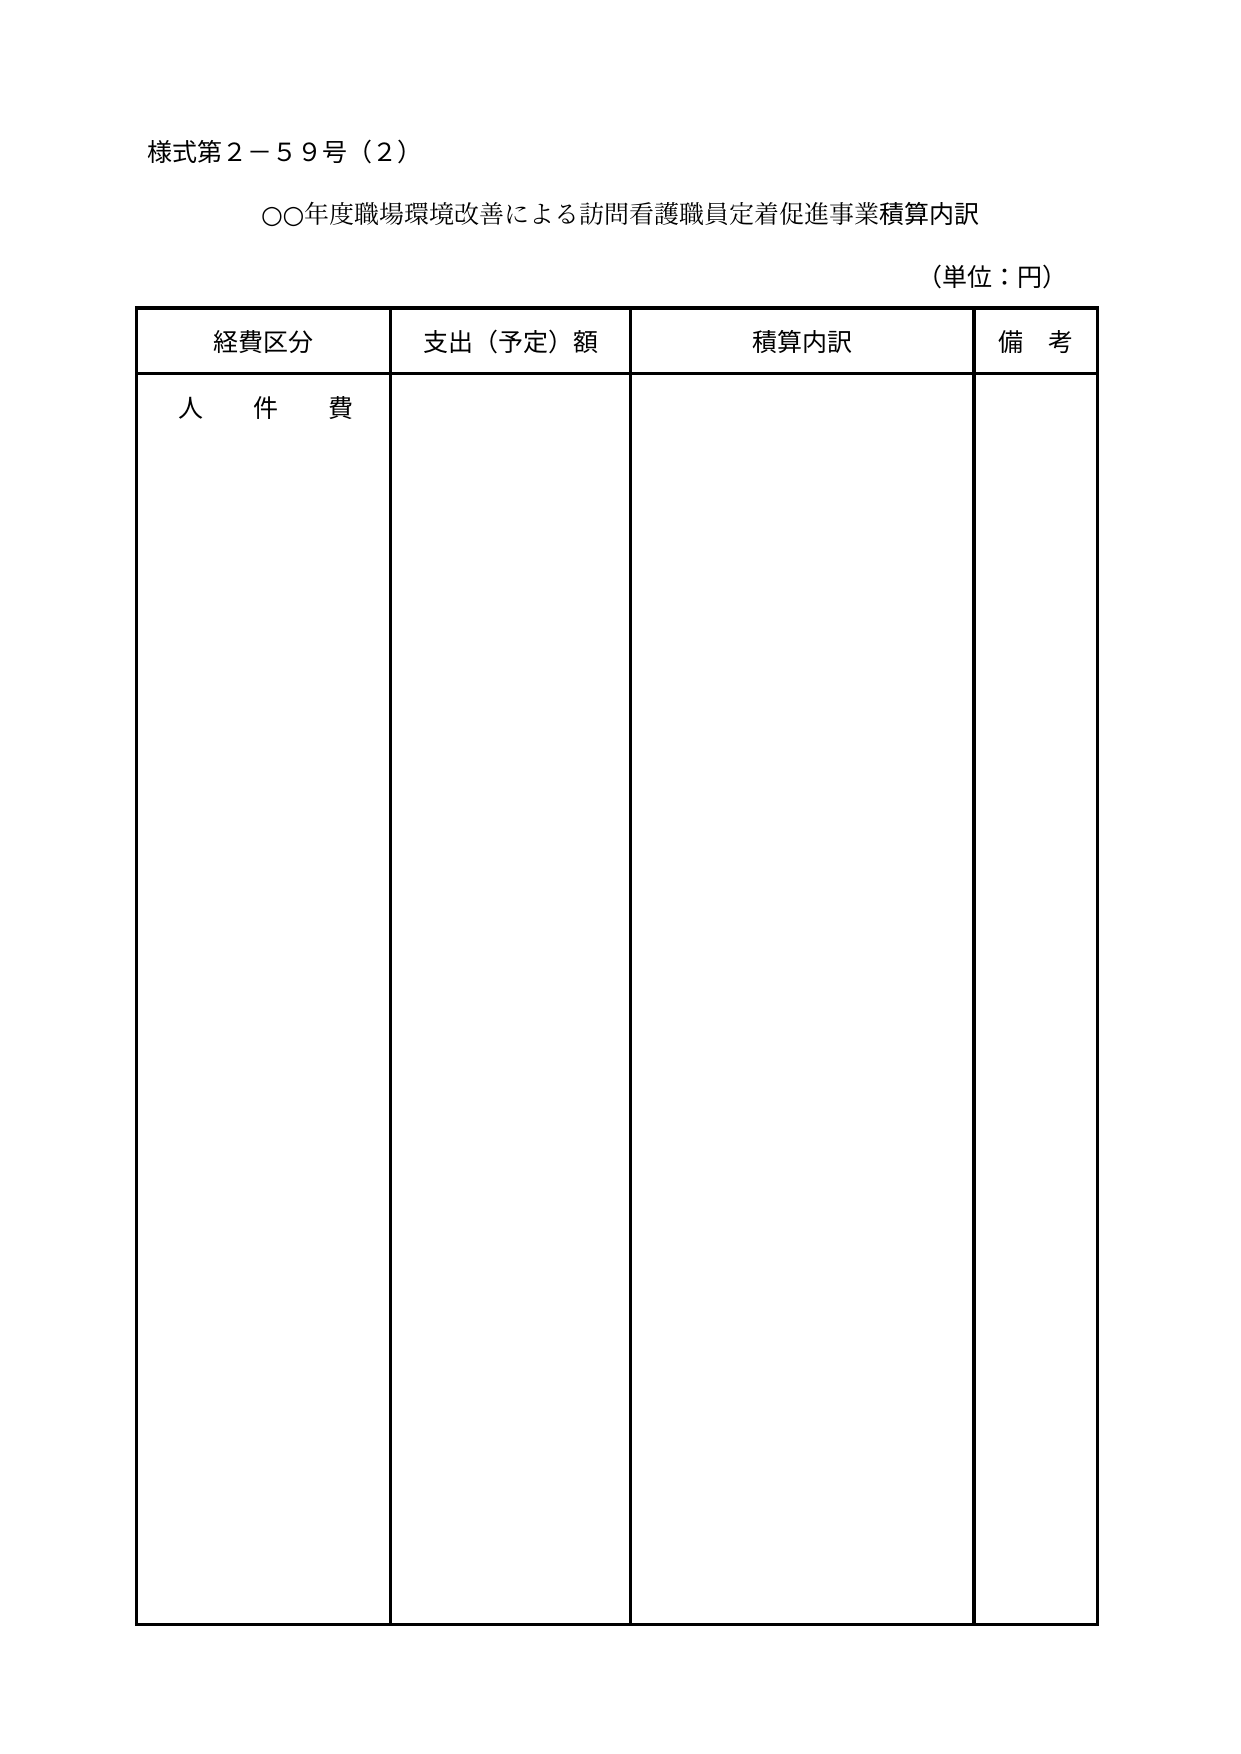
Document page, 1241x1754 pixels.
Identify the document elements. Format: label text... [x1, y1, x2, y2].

table_cell [392, 375, 629, 1623]
table_header 積算内訳 [632, 310, 972, 372]
table_cell [976, 375, 1096, 1623]
text （単位：円） [148, 244, 1068, 306]
table_cell 人 件 費 [138, 375, 389, 1623]
table_header 支出（予定）額 [392, 310, 629, 372]
table_header 経費区分 [138, 310, 389, 372]
table_header 備 考 [976, 310, 1096, 372]
text ○○年度職場環境改善による訪問看護職員定着促進事業積算内訳 [148, 182, 1093, 244]
table_cell [632, 375, 972, 1623]
text 様式第２－５９号（２） [148, 119, 1093, 182]
